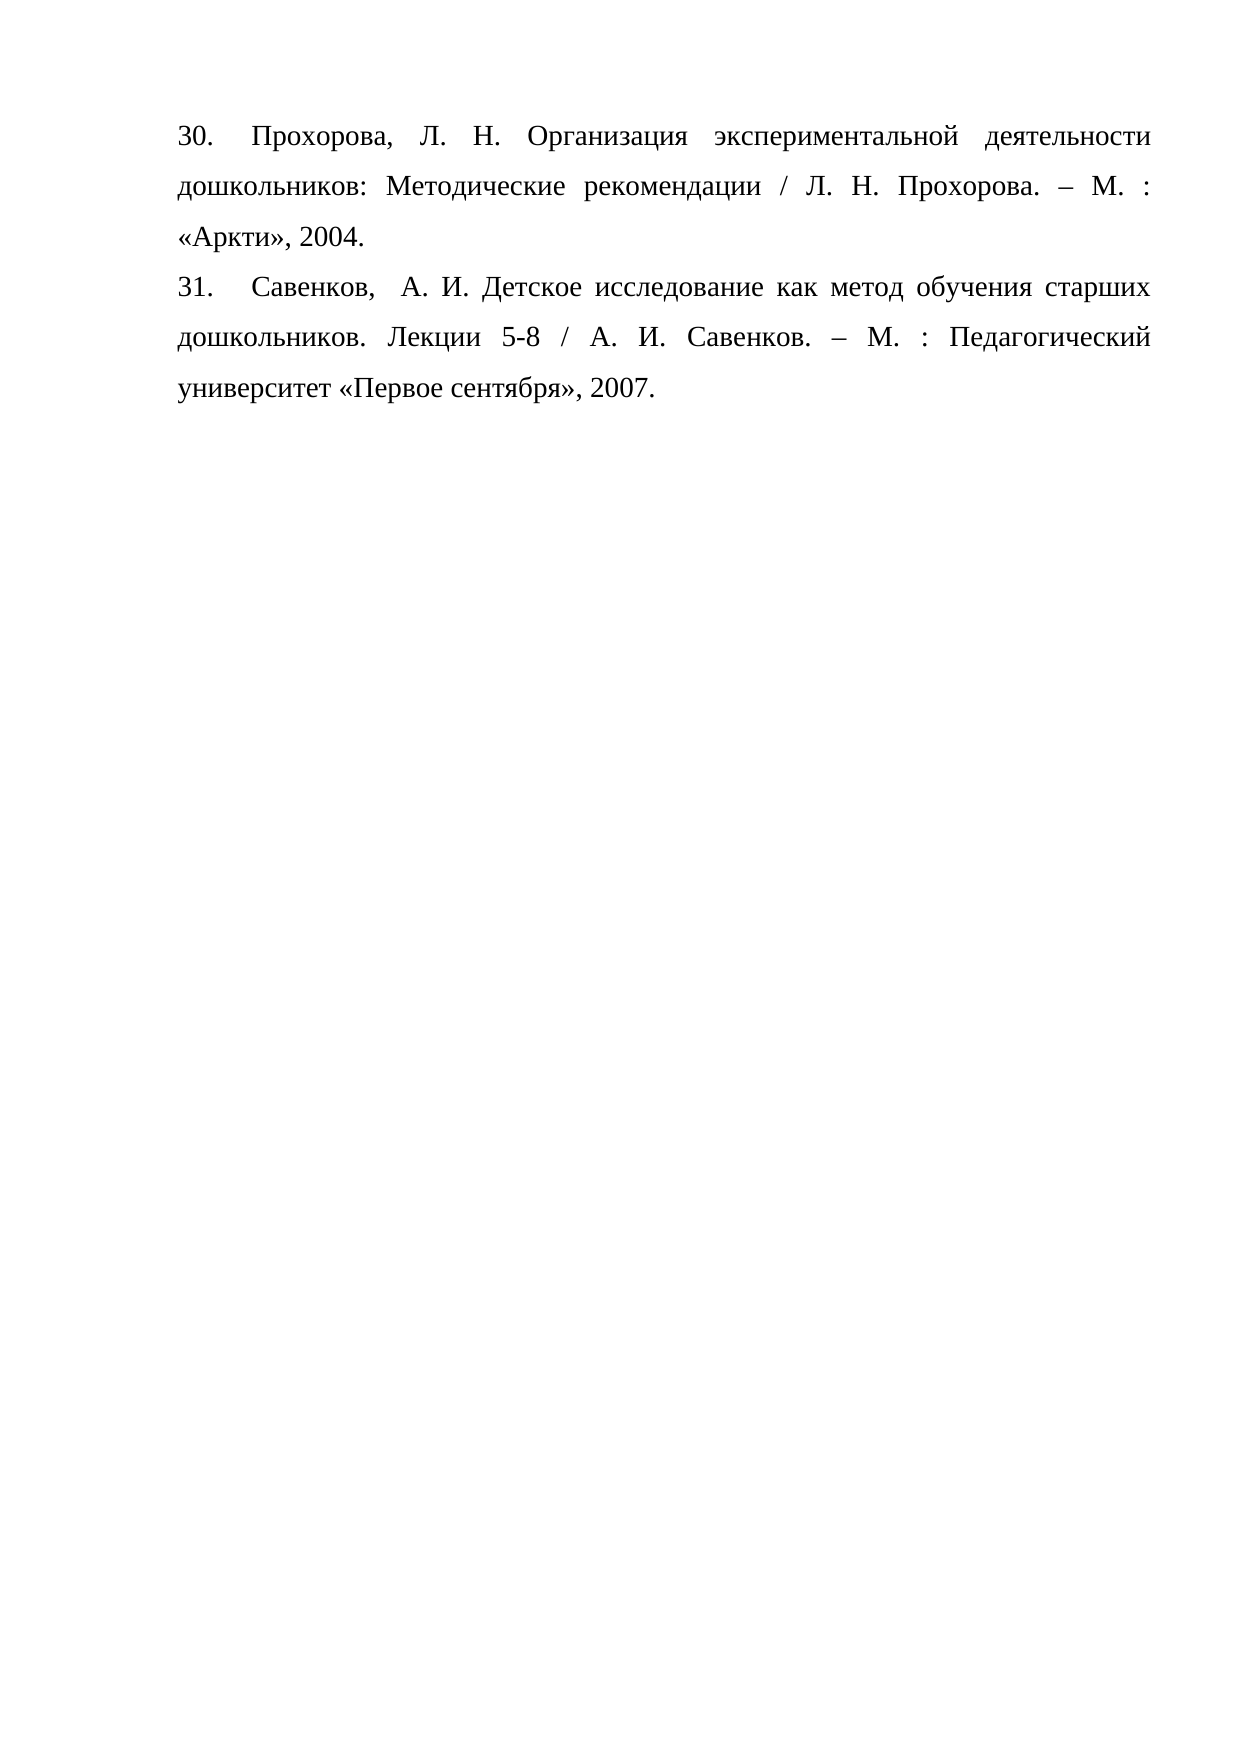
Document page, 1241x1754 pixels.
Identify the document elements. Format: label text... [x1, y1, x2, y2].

list Прохорова, Л. Н. Организация экспериментальной деятельности дошкольников: Методические рекомендации / Л. Н. Прохорова. – М. : «Аркти», 2004. [177, 118, 1152, 252]
list Савенков, А. И. Детское исследование как метод обучения старших дошкольников. Лекции 5-8 / А. И. Савенков. – М. : Педагогический университет «Первое сентября», 2007. [177, 269, 1152, 403]
